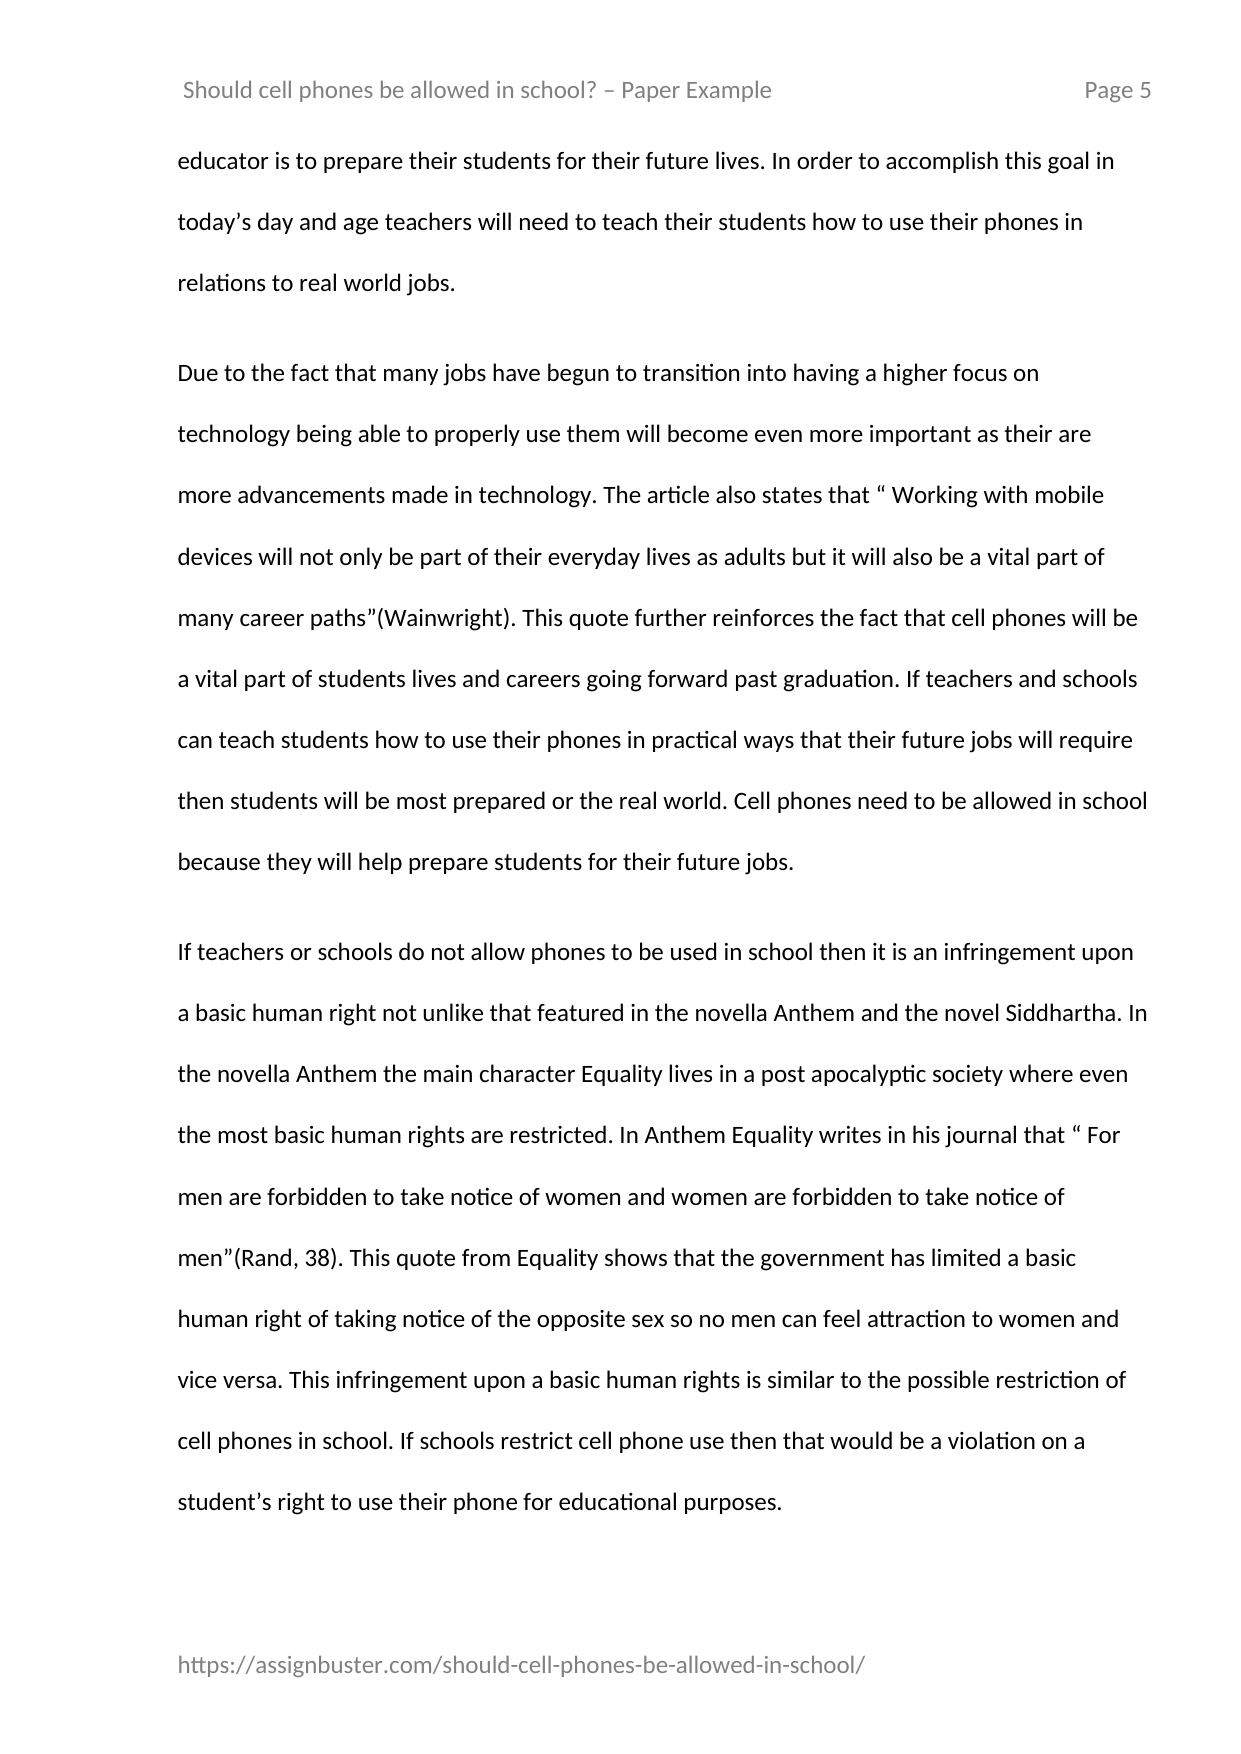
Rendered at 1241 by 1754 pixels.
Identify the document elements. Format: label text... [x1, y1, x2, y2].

text If teachers or schools do not allow phones to be used in school then it is an infringement upon a basic human right not unlike that featured in the novella Anthem and the novel Siddhartha. In the novella Anthem the main character Equality lives in a post apocalyptic society where even the most basic human rights are restricted. In Anthem Equality writes in his journal that “ For men are forbidden to take notice of women and women are forbidden to take notice of men”(Rand, 38). This quote from Equality shows that the government has limited a basic human right of taking notice of the opposite sex so no men can feel attraction to women and vice versa. This infringement upon a basic human rights is similar to the possible restriction of cell phones in school. If schools restrict cell phone use then that would be a violation on a student’s right to use their phone for educational purposes. [177, 936, 1152, 1516]
text Due to the fact that many jobs have begun to transition into having a higher focus on technology being able to properly use them will become even more important as their are more advancements made in technology. The article also states that “ Working with mobile devices will not only be part of their everyday lives as adults but it will also be a vital part of many career paths”(Wainwright). This quote further reinforces the fact that cell phones will be a vital part of students lives and careers going forward past graduation. If teachers and schools can teach students how to use their phones in practical ways that their future jobs will require then students will be most prepared or the real world. Cell phones need to be allowed in school because they will help prepare students for their future jobs. [177, 358, 1152, 876]
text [177, 145, 1152, 298]
